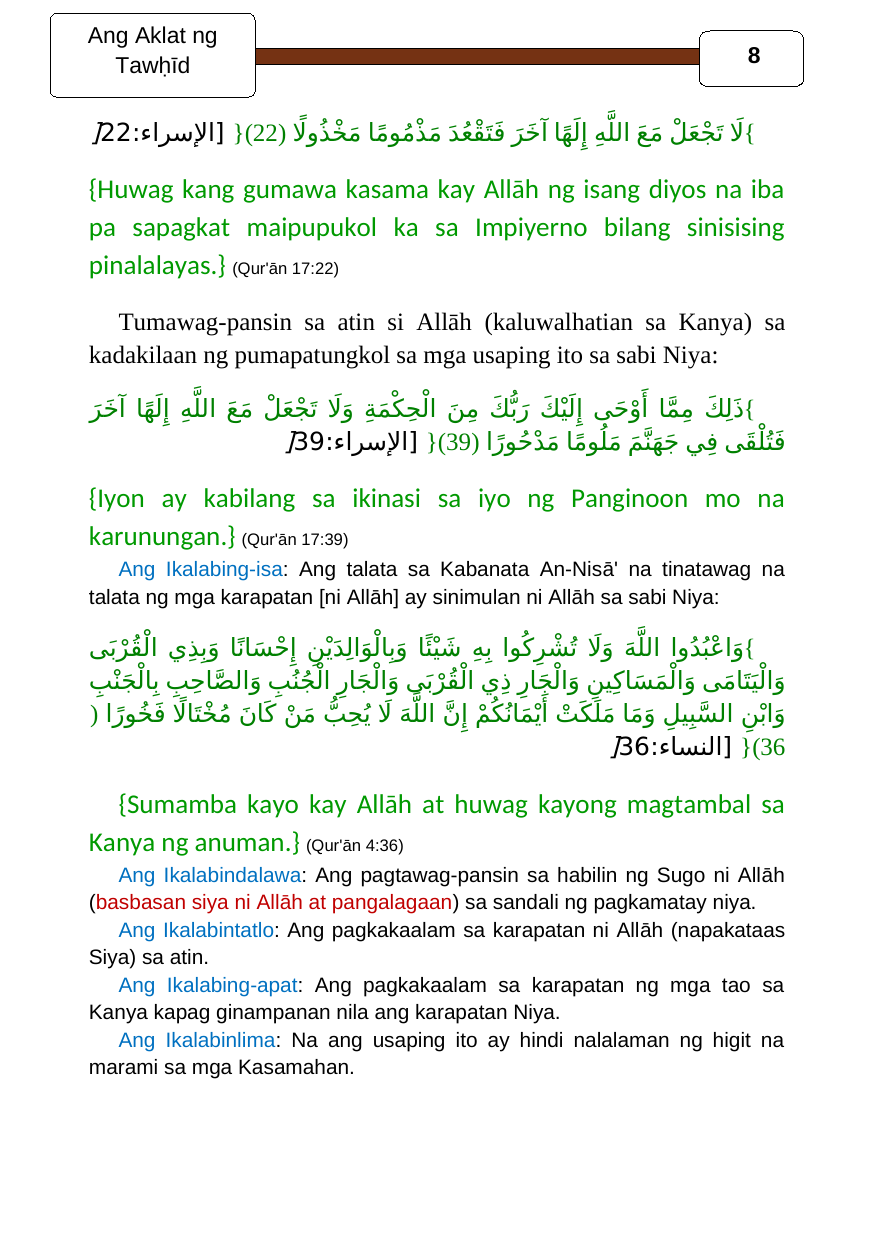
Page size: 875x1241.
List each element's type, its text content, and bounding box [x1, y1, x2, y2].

list Ang Ikalabindalawa: Ang pagtawag-pansin sa habilin ng Sugo ni Allāh (basbasan siya ni Allāh at pangalagaan) sa sandali ng pagkamatay niya. [89, 863, 785, 914]
subtitle Tumawag-pansin sa atin si Allāh (kaluwalhatian sa Kanya) sa kadakilaan ng pumapatungkol sa mga usaping ito sa sabi Niya: [89, 307, 785, 369]
subtitle }ذَلِكَ مِمَّا أَوْحَى إِلَيْكَ رَبُّكَ مِنَ الْحِكْمَةِ وَلَا تَجْعَلْ مَعَ اللَّهِ إِلَهًا آخَرَ فَتُلْقَى فِي جَهَنَّمَ مَلُومًا مَدْحُورًا (39){ [الإسراء:39[ [89, 394, 785, 456]
list Ang Ikalabintatlo: Ang pagkakaalam sa karapatan ni Allāh (napakataas Siya) sa atin. [89, 918, 785, 969]
list {Sumamba kayo kay Allāh at huwag kayong magtambal sa Kanya ng anuman.} (Qur'ān 4:36) [89, 787, 785, 858]
list Ang Ikalabing-apat: Ang pagkakaalam sa karapatan ng mga tao sa Kanya kapag ginampanan nila ang karapatan Niya. [89, 973, 785, 1024]
list {Iyon ay kabilang sa ikinasi sa iyo ng Panginoon mo na karunungan.} (Qur'ān 17:39) [89, 481, 785, 552]
list {Huwag kang gumawa kasama kay Allāh ng isang diyos na iba pa sapagkat maipupukol ka sa Impiyerno bilang sinisising pinalalayas.} (Qur'ān 17:22) [89, 172, 785, 281]
subtitle }لَا تَجْعَلْ مَعَ اللَّهِ إِلَهًا آخَرَ فَتَقْعُدَ مَذْمُومًا مَخْذُولًا (22){ [الإسراء:22[ [89, 118, 785, 147]
subtitle }وَاعْبُدُوا اللَّهَ وَلَا تُشْرِكُوا بِهِ شَيْئًا وَبِالْوَالِدَيْنِ إِحْسَانًا وَبِذِي الْقُرْبَى وَالْيَتَامَى وَالْمَسَاكِينِ وَالْجَارِ ذِي الْقُرْبَى وَالْجَارِ الْجُنُبِ وَالصَّاحِبِ بِالْجَنْبِ وَابْنِ السَّبِيلِ وَمَا مَلَكَتْ أَيْمَانُكُمْ إِنَّ اللَّهَ لَا يُحِبُّ مَنْ كَانَ مُخْتَالًا فَخُورًا (36){ [النساء:36[ [89, 633, 785, 762]
list Ang Ikalabinlima: Na ang usaping ito ay hindi nalalaman ng higit na marami sa mga Kasamahan. [89, 1028, 785, 1079]
list Ang Ikalabing-isa: Ang talata sa Kabanata An-Nisā' na tinatawag na talata ng mga karapatan [ni Allāh] ay sinimulan ni Allāh sa sabi Niya: [89, 557, 785, 609]
